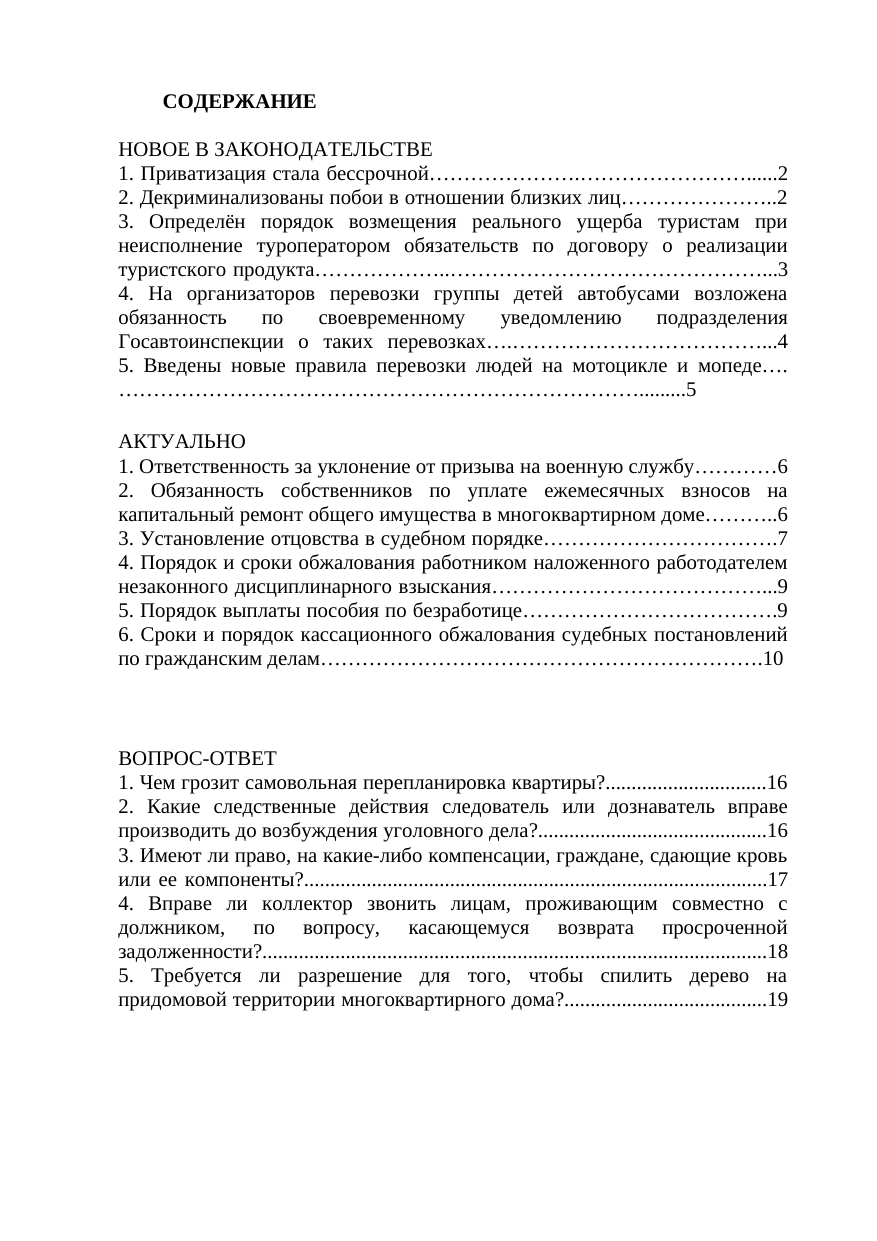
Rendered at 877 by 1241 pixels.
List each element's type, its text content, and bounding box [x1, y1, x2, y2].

text 1. Ответственность за уклонение от призыва на военную службу…………6 2. Обязанность собственников по уплате ежемесячных взносов на капитальный ремонт общего имущества в многоквартирном доме………..6 3. Установление отцовства в судебном порядке…………………………….7 4. Порядок и сроки обжалования работником наложенного работодателем незаконного дисциплинарного взыскания…………………………………...9 5. Порядок выплаты пособия по безработице……………………………….9 6. Сроки и порядок кассационного обжалования судебных постановлений по гражданским делам……………………………………………………….10 [118, 453, 788, 670]
text 1. Чем грозит самовольная перепланировка квартиры?...............................16 2. Какие следственные действия следователь или дознаватель вправе производить до возбуждения уголовного дела?............................................16 3. Имеют ли право, на какие-либо компенсации, граждане, сдающие кровь или ее компоненты?.........................................................................................17 4. Вправе ли коллектор звонить лицам, проживающим совместно с должником, по вопросу, касающемуся возврата просроченной задолженности?.................................................................................................18 5. Требуется ли разрешение для того, чтобы спилить дерево на придомовой территории многоквартирного дома?.......................................19 [118, 770, 788, 1039]
text НОВОЕ В ЗАКОНОДАТЕЛЬСТВЕ [118, 137, 788, 161]
text АКТУАЛЬНО [118, 429, 788, 453]
text 1. Приватизация стала бессрочной………………….……………………......2 2. Декриминализованы побои в отношении близких лиц…………………..2 3. Определён порядок возмещения реального ущерба туристам при неисполнение туроператором обязательств по договору о реализации туристского продукта………………..………………………………………...3 4. На организаторов перевозки группы детей автобусами возложена обязанность по своевременному уведомлению подразделения Госавтоинспекции о таких перевозках….………………………………...4 5. Введены новые правила перевозки людей на мотоцикле и мопеде….………………………………………………………………….........5 [118, 161, 788, 429]
text СОДЕРЖАНИЕ [118, 89, 788, 113]
text ВОПРОС-ОТВЕТ [118, 746, 788, 770]
